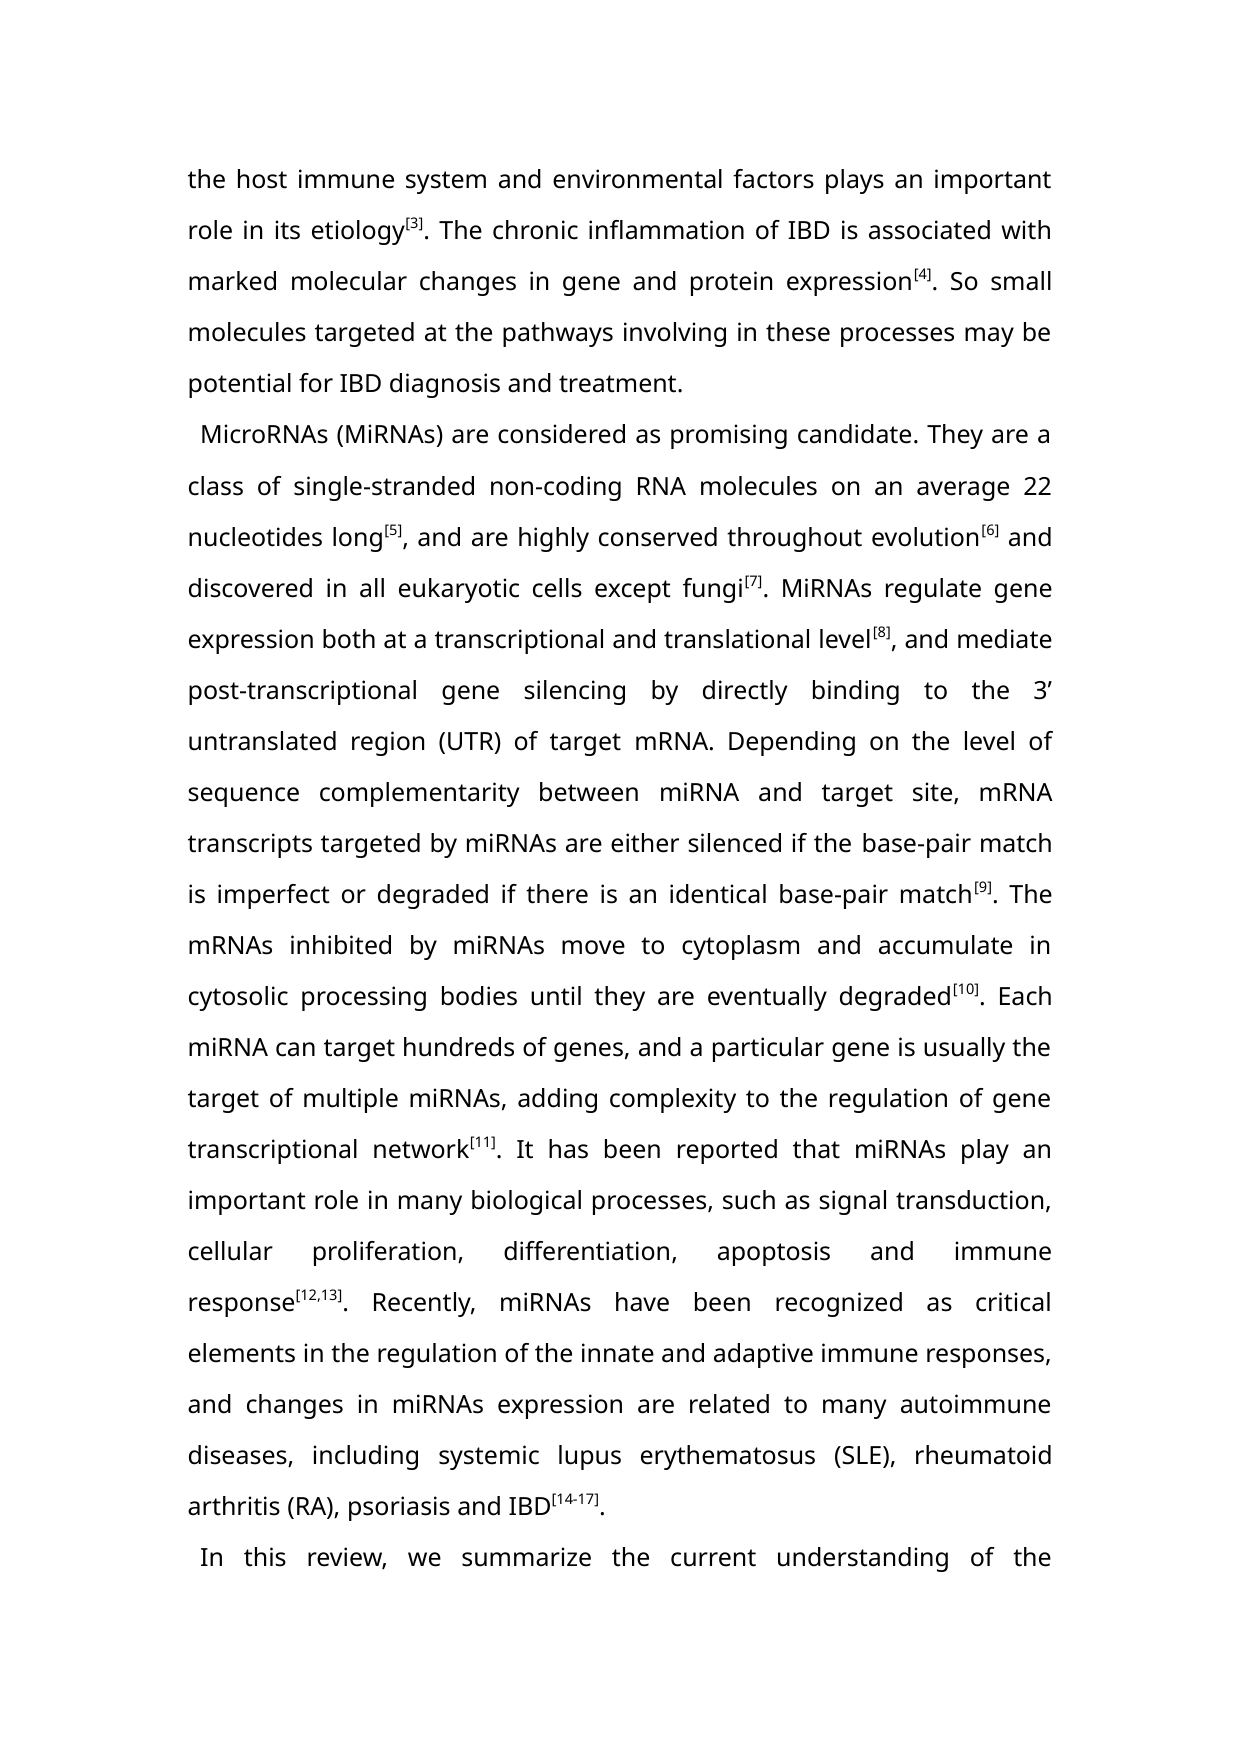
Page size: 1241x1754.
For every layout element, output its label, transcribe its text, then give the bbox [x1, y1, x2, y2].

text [187, 162, 1053, 400]
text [187, 1540, 1053, 1574]
text MicroRNAs (MiRNAs) are considered as promising candidate. They are a class of single-stranded non-coding RNA molecules on an average 22 nucleotides long[5], and are highly conserved throughout evolution[6] and discovered in all eukaryotic cells except fungi[7]. MiRNAs regulate gene expression both at a transcriptional and translational level[8], and mediate post-transcriptional gene silencing by directly binding to the untranslated region (UTR) of target mRNA. Depending on the level of sequence complementarity between miRNA and target site, mRNA transcripts targeted by miRNAs are either silenced if the base-pair match is imperfect or degraded if there is an identical base-pair match[9]. The mRNAs inhibited by miRNAs move to cytoplasm and accumulate in cytosolic processing bodies until they are eventually degraded[10]. Each miRNA can target hundreds of genes, and a particular gene is usually the target of multiple miRNAs, adding complexity to the regulation of gene transcriptional network[11]. It has been reported that miRNAs play an important role in many biological processes, such as signal transduction, cellular proliferation, differentiation, apoptosis and immune response[12,13]. Recently, miRNAs have been recognized as critical elements in the regulation of the innate and adaptive immune responses, and changes in miRNAs expression are related to many autoimmune diseases, including systemic lupus erythematosus (SLE), rheumatoid arthritis (RA), psoriasis and IBD[14-17]. [187, 417, 1053, 1523]
